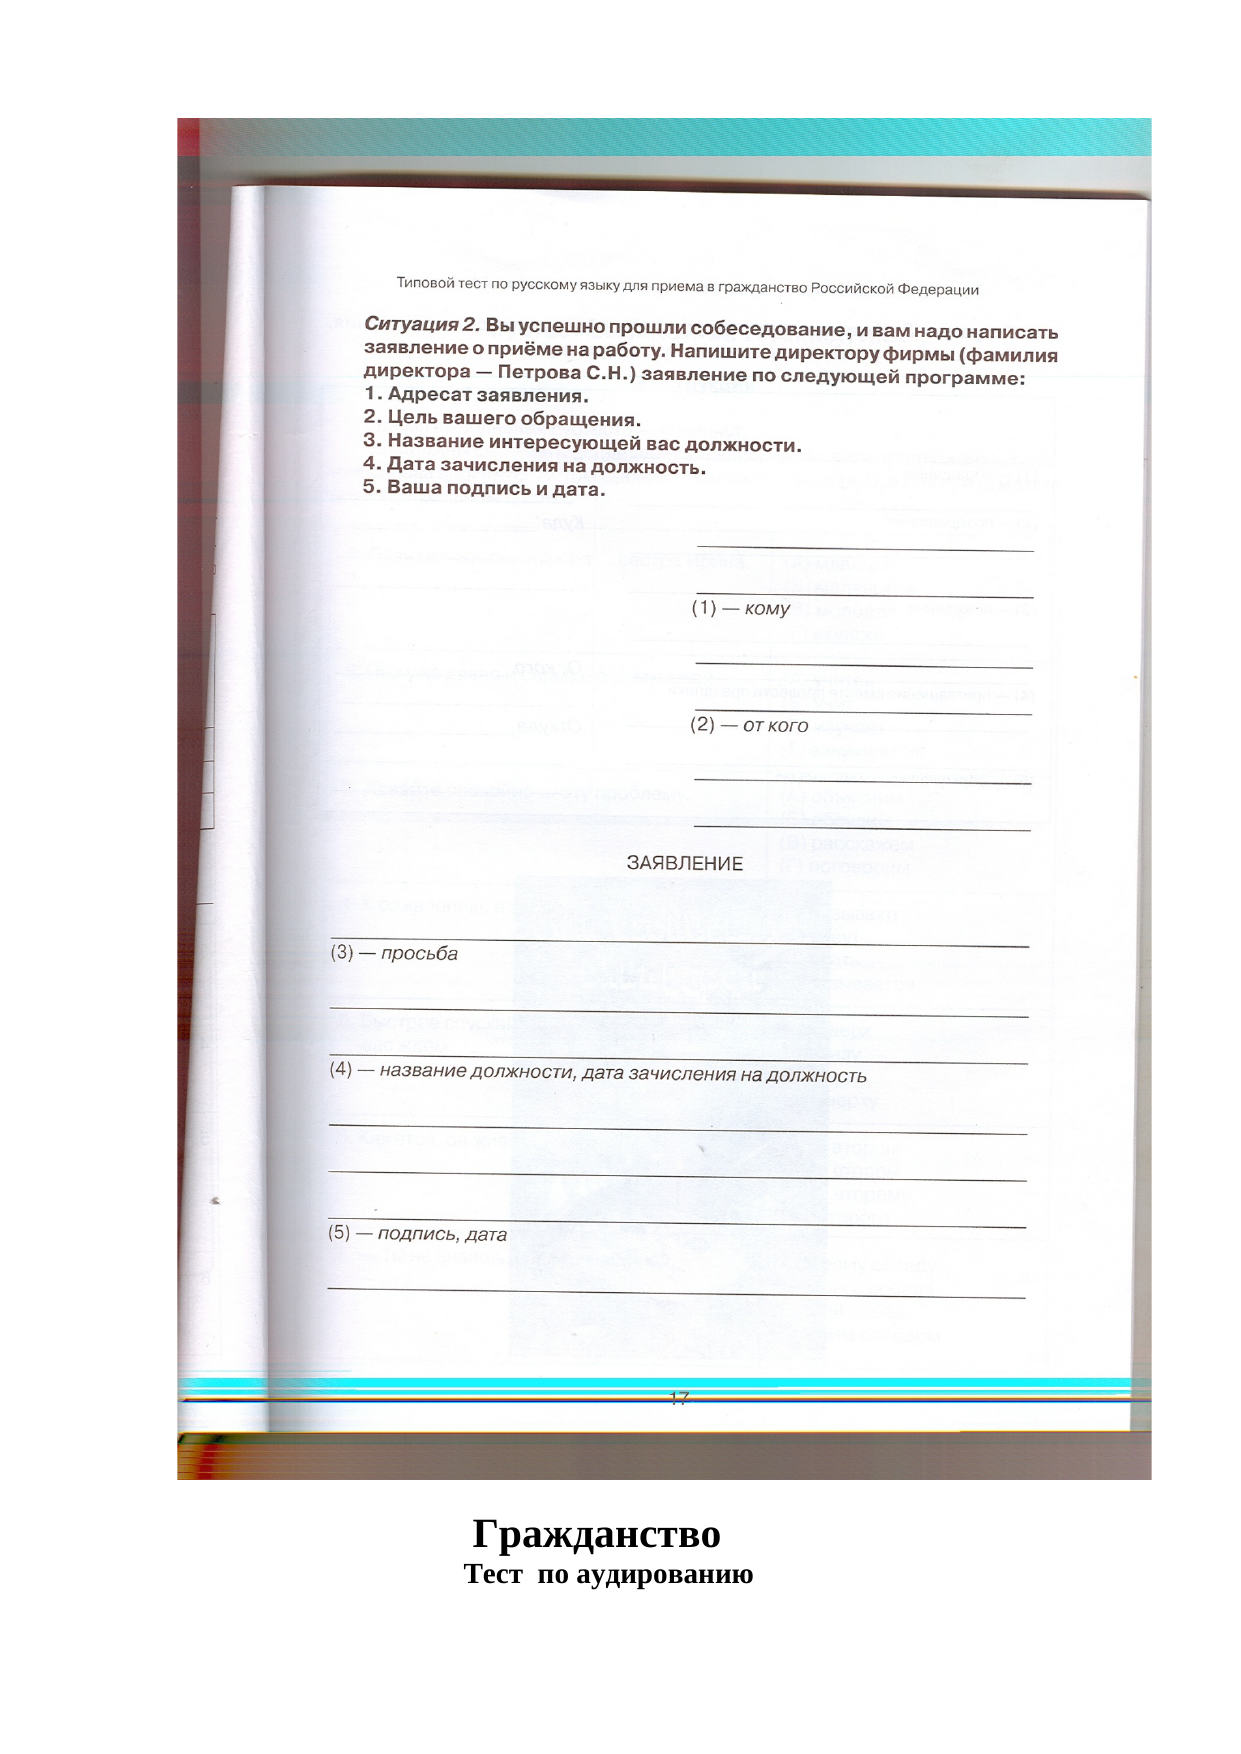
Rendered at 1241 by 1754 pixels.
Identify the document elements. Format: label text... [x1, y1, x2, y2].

picture [177, 118, 1152, 1480]
text Гражданство [398, 1509, 1152, 1557]
text Тест по аудированию [251, 1557, 1152, 1590]
